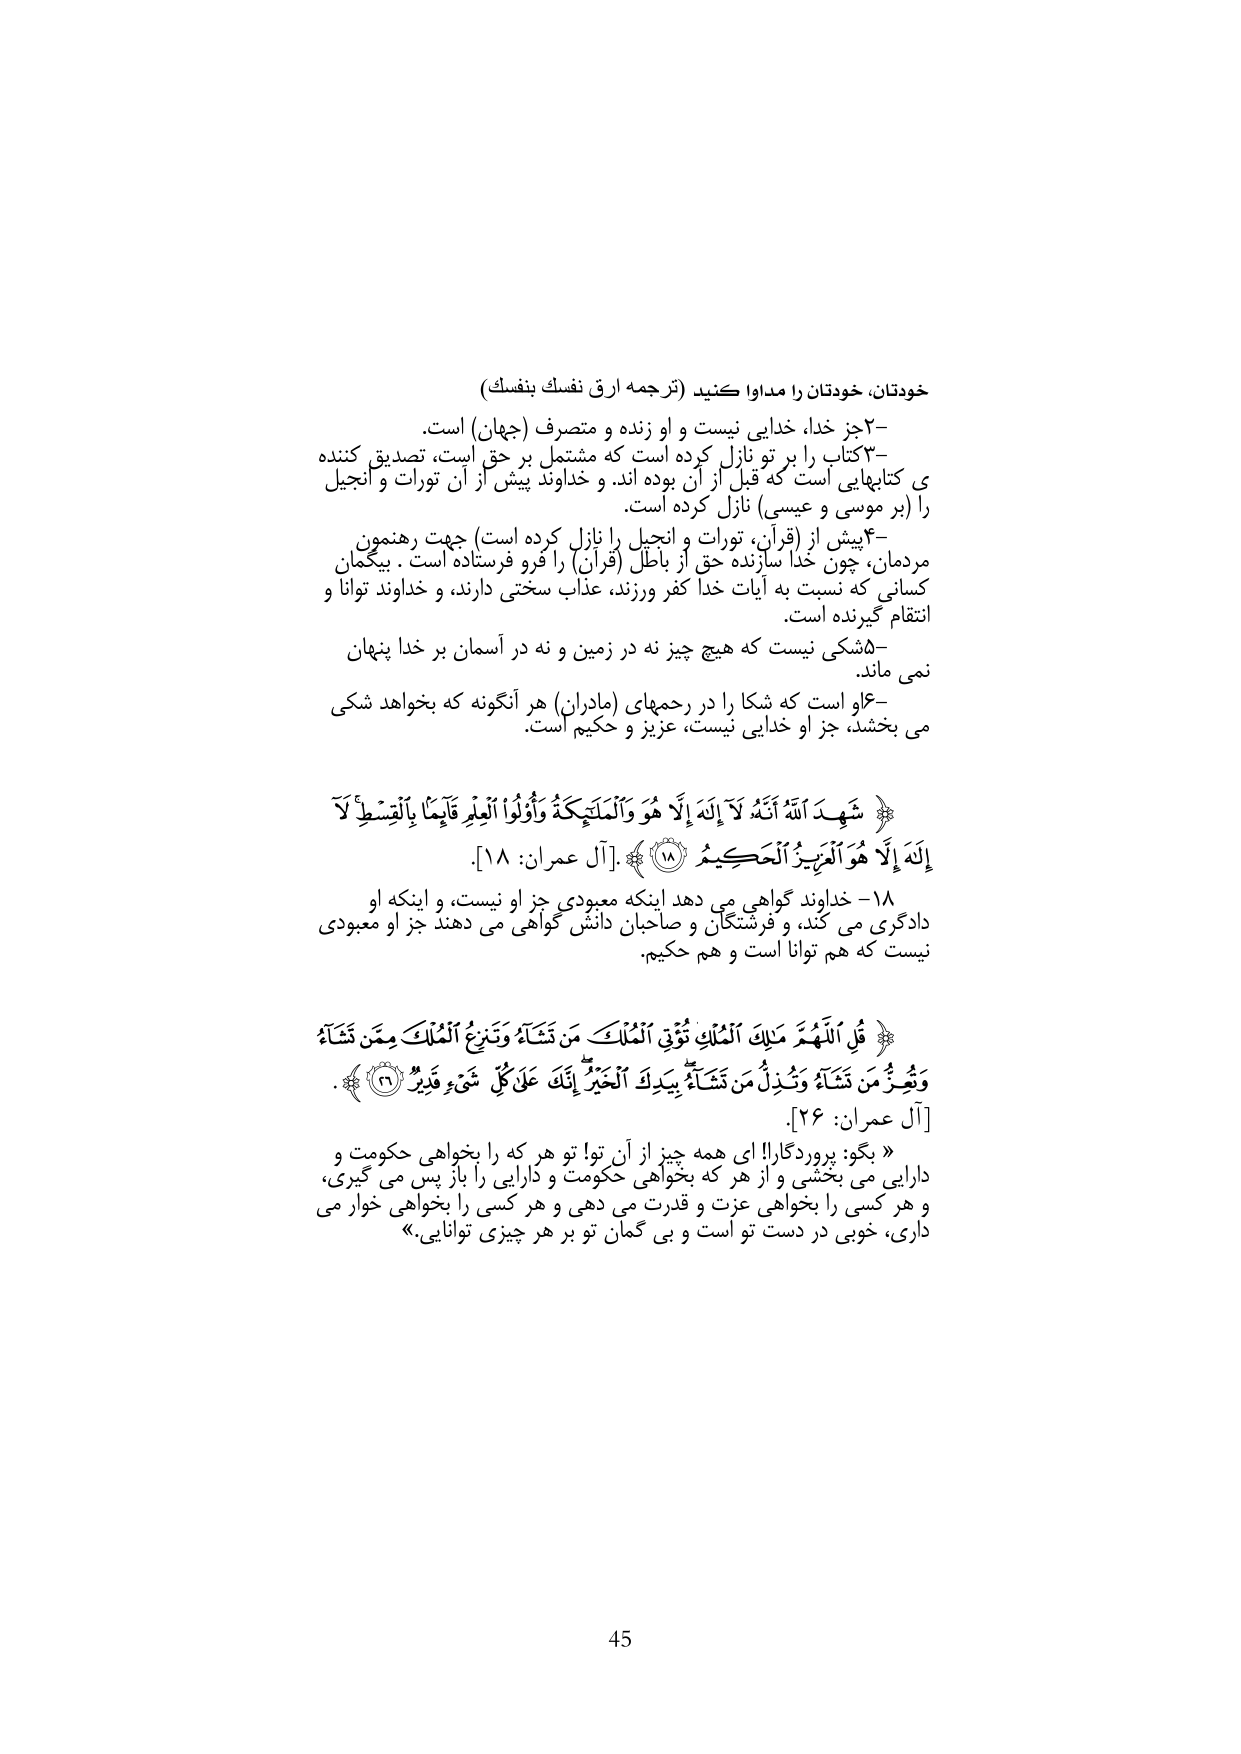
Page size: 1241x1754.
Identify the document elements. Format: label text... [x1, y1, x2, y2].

text ﮋ ﭤ ﭥ ﭦ ﭧ ﭨ ﭩ ﭪ ﭫ ﭬ ﭭ ﭮ ﭯﭰ ﭱ ﭲ ﭳ ﭴ ﭵ ﭶ ﭷ ﮊ .[آل عمران: ١٨]. [311, 776, 929, 884]
text -3كتاب را بر تو نازل كرده است كه مشتمل بر حق است، تصديق كننده ي كتابهايي است كه قبل از آن بوده اند. و خداوند پيش از آن تورات و انجيل را (بر موسي و عيسي) نازل كرده است. [311, 440, 929, 523]
text -5شكي نيست كه هيچ چيز نه در زمين و نه در آسمان بر خدا پنهان نمي ماند. [311, 632, 929, 687]
text -6او است كه شكا را در رحمهاي (مادران) هر آنگونه كه بخواهد شكي مي بخشد، جز او خدايي نيست، عزيز و حكيم است. [311, 687, 929, 742]
text -2جز خدا، خدايي نيست و او زنده و متصرف (جهان) است. [311, 413, 929, 440]
text « بگو: پروردگارا! اي همه چيز از آن تو! تو هر كه را بخواهي حكومت و دارايي مي بخشي و از هر كه بخواهي حكومت و دارايي را باز پس مي گيري، و هر كسي را بخواهي عزت و قدرت مي دهي و هر كسي را بخواهي خوار مي داري، خوبي در دست تو است و بي گمان تو بر هر چيزي توانايي.» [311, 1137, 929, 1247]
text 18- خداوند گواهي مي دهد اينكه معبودي جز او نيست، و اينكه او دادگري مي كند، و فرشتگان و صاحبان دانش گواهي مي دهند جز او معبودي نيست كه هم توانا است و هم حكيم. [311, 884, 929, 967]
text ﮋ ﮇ ﮈ ﮉ ﮊ ﮋ ﮌ ﮍ ﮎ ﮏ ﮐ ﮑ ﮒ ﮓ ﮔ ﮕ ﮖ ﮗ ﮘﮙ ﮚ ﮛﮜ ﮝ ﮞ ﮟ ﮠ ﮡ ﮢ ﮊ .[آل عمران: ٢٦]. [311, 1000, 929, 1137]
text -4پيش از (قرآن، تورات و انجيل را نازل كرده است) جهت رهنمون مردمان، چون خدا سازنده حق از باطل (قرآن) را فرو فرستاده است . بيگمان كساني كه نسبت به آيات خدا كفر ورزند، عذاب سختي دارند، و خداوند توانا و انتقام گيرنده است. [311, 523, 929, 632]
